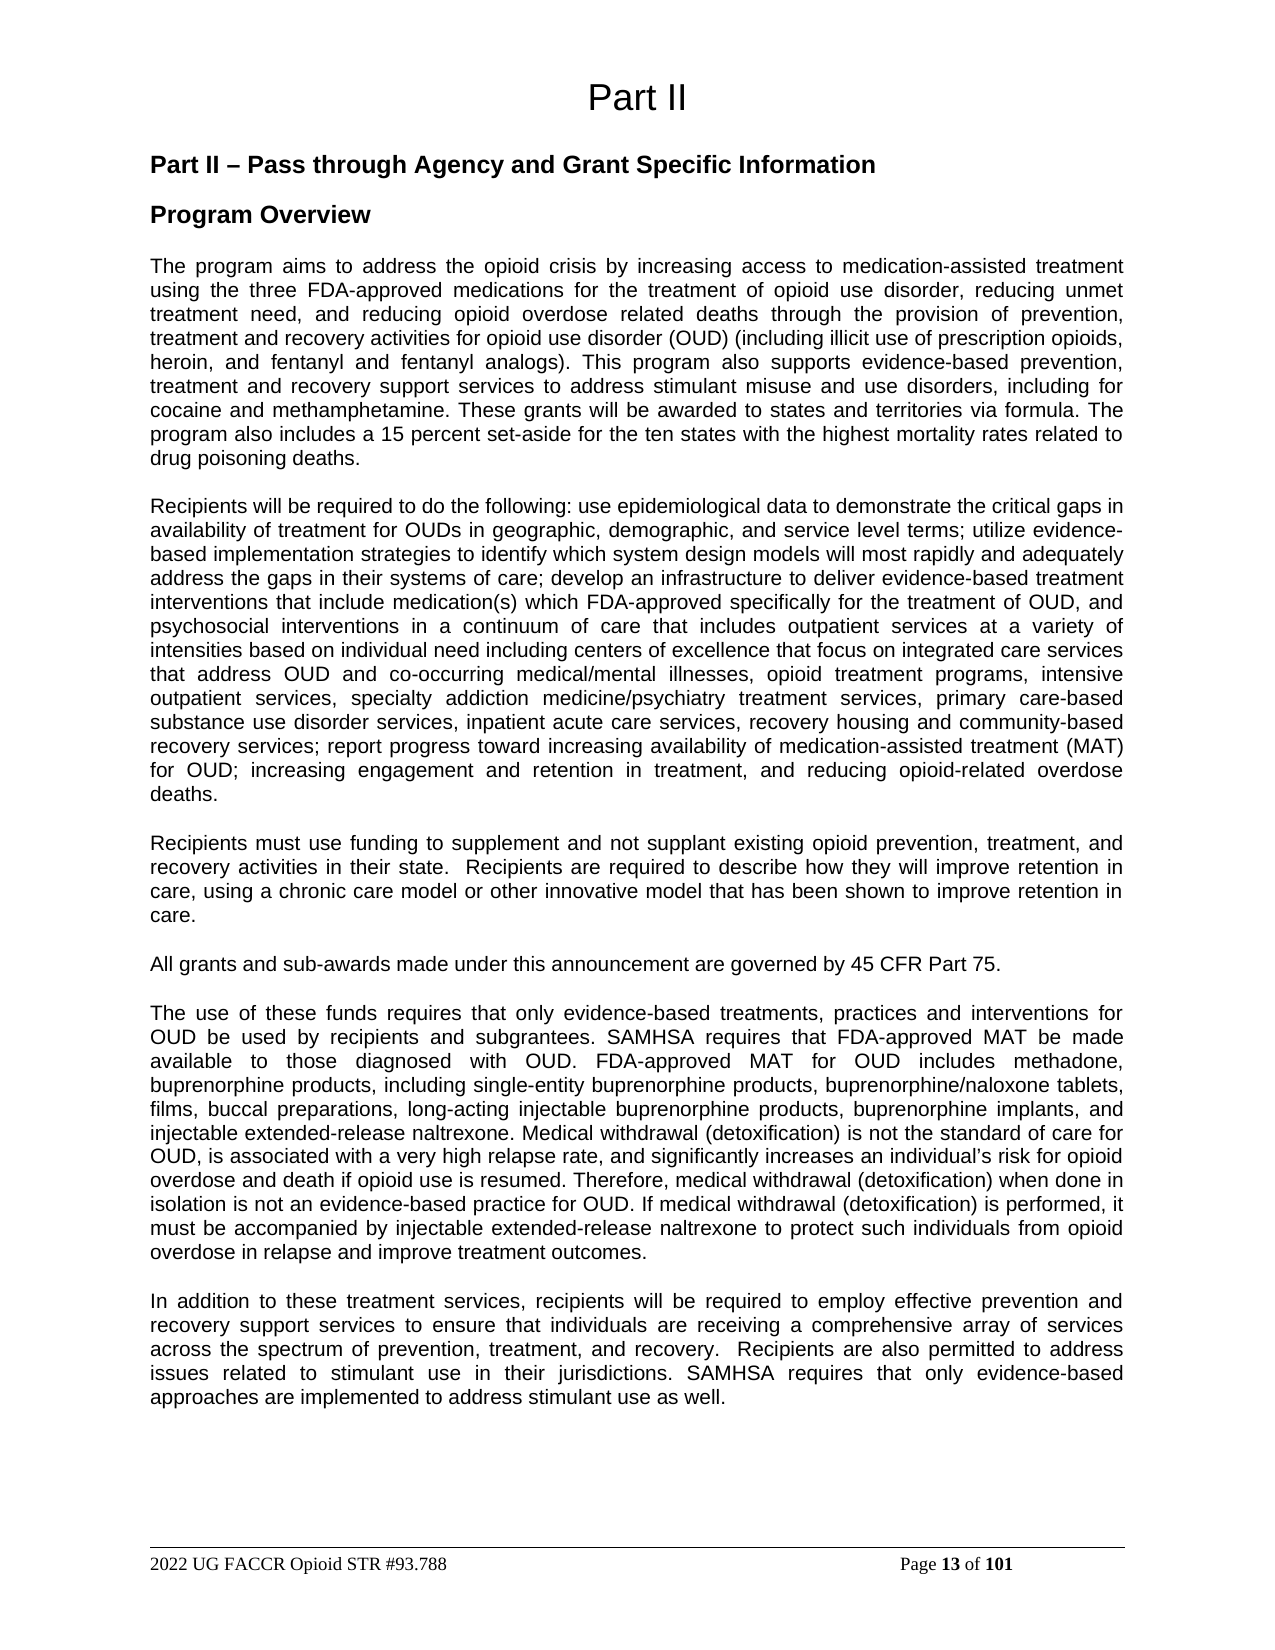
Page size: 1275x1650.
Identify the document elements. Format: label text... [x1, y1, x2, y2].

text Recipients must use funding to supplement and not supplant existing opioid prevention, treatment, and recovery activities in their state. Recipients are required to describe how they will improve retention in care, using a chronic care model or other innovative model that has been shown to improve retention in care. [150, 831, 1125, 927]
subtitle Program Overview [150, 204, 1125, 229]
text The use of these funds requires that only evidence-based treatments, practices and interventions for OUD be used by recipients and subgrantees. SAMHSA requires that FDA-approved MAT be made available to those diagnosed with OUD. FDA-approved MAT for OUD includes methadone, buprenorphine products, including single-entity buprenorphine products, buprenorphine/naloxone tablets, films, buccal preparations, long-acting injectable buprenorphine products, buprenorphine implants, and injectable extended-release naltrexone. Medical withdrawal (detoxification) is not the standard of care for OUD, is associated with a very high relapse rate, and significantly increases an individual’s risk for opioid overdose and death if opioid use is resumed. Therefore, medical withdrawal (detoxification) when done in isolation is not an evidence-based practice for OUD. If medical withdrawal (detoxification) is performed, it must be accompanied by injectable extended-release naltrexone to protect such individuals from opioid overdose in relapse and improve treatment outcomes. [150, 1001, 1125, 1264]
subtitle Part II – Pass through Agency and Grant Specific Information [150, 150, 1125, 179]
text Recipients will be required to do the following: use epidemiological data to demonstrate the critical gaps in availability of treatment for OUDs in geographic, demographic, and service level terms; utilize evidence-based implementation strategies to identify which system design models will most rapidly and adequately address the gaps in their systems of care; develop an infrastructure to deliver evidence-based treatment interventions that include medication(s) which FDA-approved specifically for the treatment of OUD, and psychosocial interventions in a continuum of care that includes outpatient services at a variety of intensities based on individual need including centers of excellence that focus on integrated care services that address OUD and co-occurring medical/mental illnesses, opioid treatment programs, intensive outpatient services, specialty addiction medicine/psychiatry treatment services, primary care-based substance use disorder services, inpatient acute care services, recovery housing and community-based recovery services; report progress toward increasing availability of medication-assisted treatment (MAT) for OUD; increasing engagement and retention in treatment, and reducing opioid-related overdose deaths. [150, 494, 1125, 806]
text All grants and sub-awards made under this announcement are governed by 45 CFR Part 75. [150, 952, 1125, 976]
text In addition to these treatment services, recipients will be required to employ effective prevention and recovery support services to ensure that individuals are receiving a comprehensive array of services across the spectrum of prevention, treatment, and recovery. Recipients are also permitted to address issues related to stimulant use in their jurisdictions. SAMHSA requires that only evidence-based approaches are implemented to address stimulant use as well. [150, 1289, 1125, 1409]
text The program aims to address the opioid crisis by increasing access to medication-assisted treatment using the three FDA-approved medications for the treatment of opioid use disorder, reducing unmet treatment need, and reducing opioid overdose related deaths through the provision of prevention, treatment and recovery activities for opioid use disorder (OUD) (including illicit use of prescription opioids, heroin, and fentanyl and fentanyl analogs). This program also supports evidence-based prevention, treatment and recovery support services to address stimulant misuse and use disorders, including for cocaine and methamphetamine. These grants will be awarded to states and territories via formula. The program also includes a 15 percent set-aside for the ten states with the highest mortality rates related to drug poisoning deaths. [150, 254, 1125, 469]
